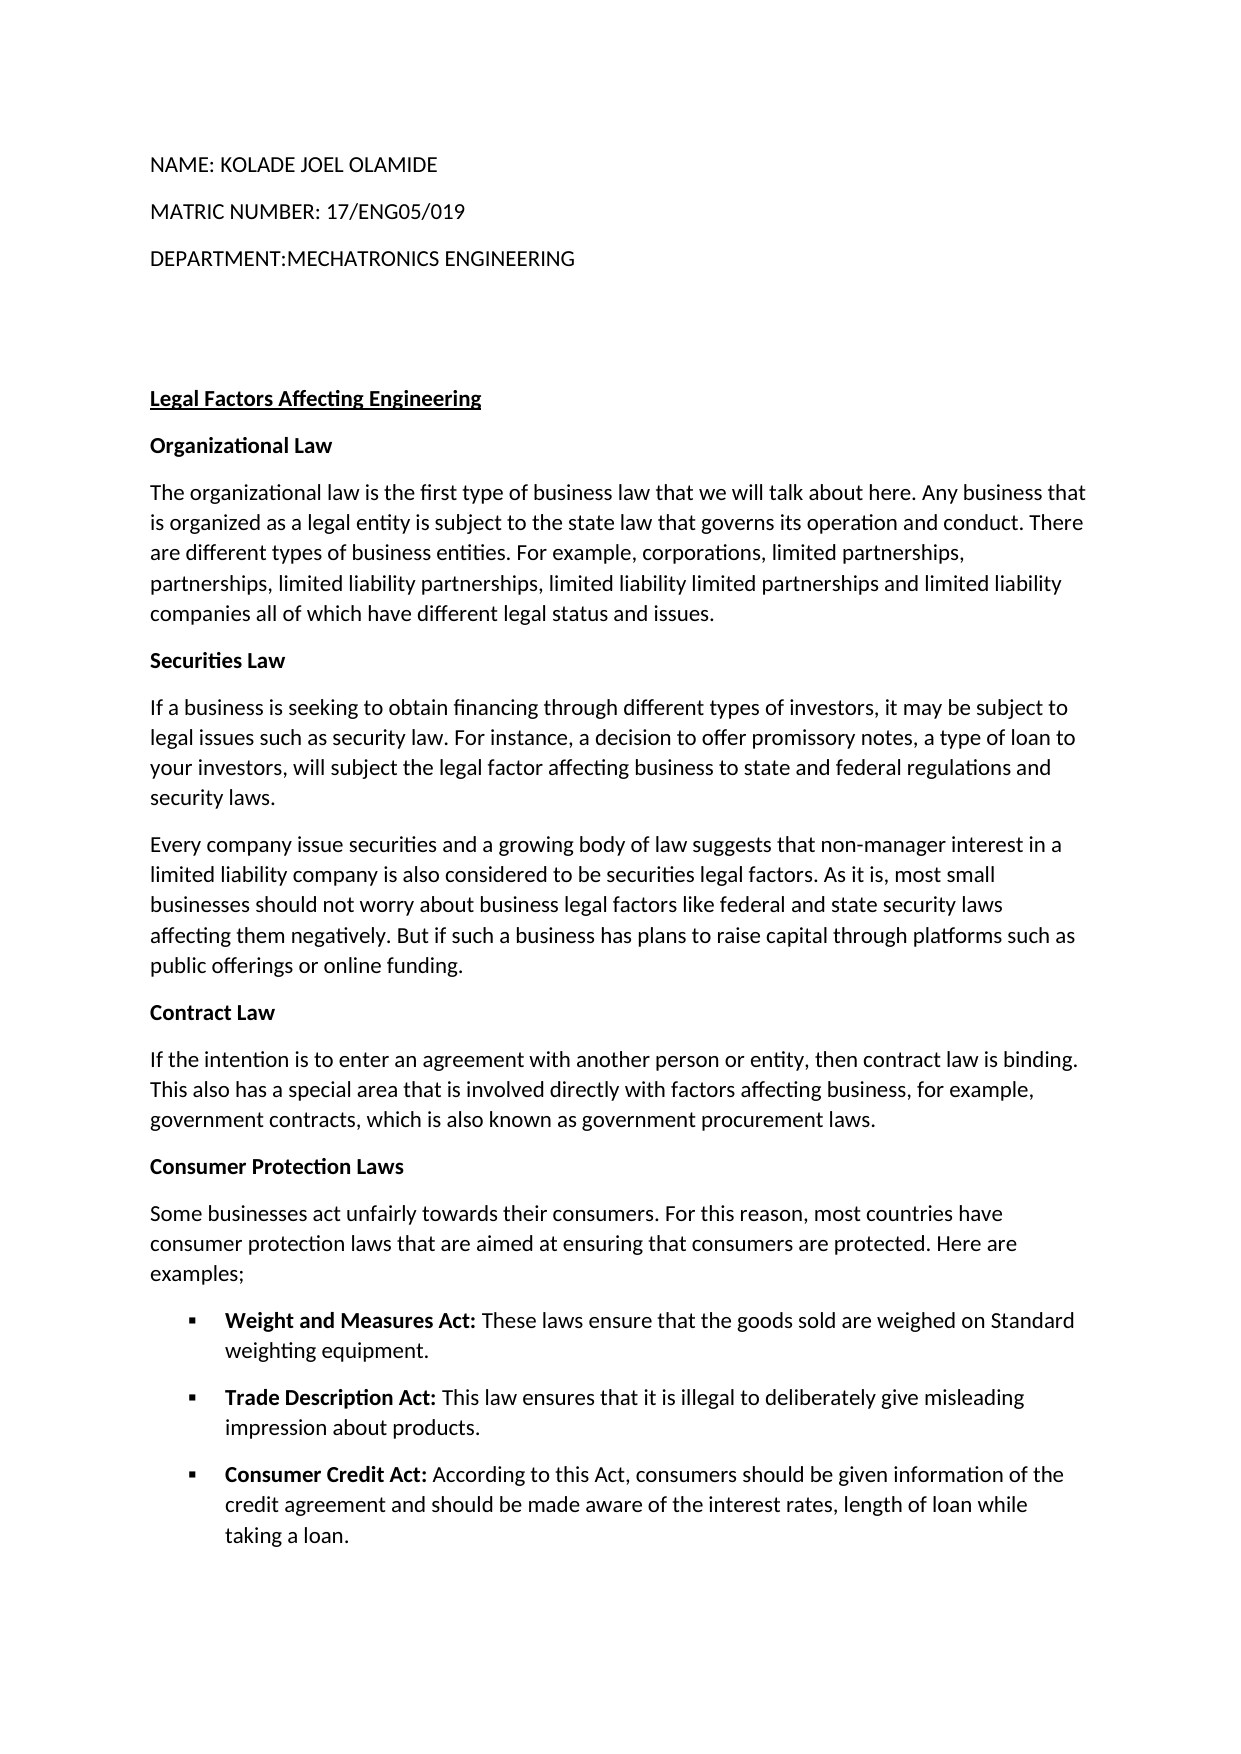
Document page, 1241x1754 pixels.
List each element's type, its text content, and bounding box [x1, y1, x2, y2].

text Securities Law [150, 646, 1090, 674]
list Trade Description Act: This law ensures that it is illegal to deliberately give misleading impression about products. [187, 1383, 1090, 1442]
text Consumer Protection Laws [150, 1152, 1090, 1180]
text Every company issue securities and a growing body of law suggests that non-manager interest in a limited liability company is also considered to be securities legal factors. As it is, most small businesses should not worry about business legal factors like federal and state security laws affecting them negatively. But if such a business has plans to raise capital through platforms such as public offerings or online funding. [150, 830, 1090, 979]
text The organizational law is the first type of business law that we will talk about here. Any business that is organized as a legal entity is subject to the state law that governs its operation and conduct. There are different types of business entities. For example, corporations, limited partnerships, partnerships, limited liability partnerships, limited liability limited partnerships and limited liability companies all of which have different legal status and issues. [150, 478, 1090, 627]
text Legal Factors Affecting Engineering [150, 384, 1090, 412]
text DEPARTMENT:MECHATRONICS ENGINEERING [150, 244, 1090, 272]
text Some businesses act unfairly towards their consumers. For this reason, most countries have consumer protection laws that are aimed at ensuring that consumers are protected. Here are examples; [150, 1199, 1090, 1287]
text Organizational Law [150, 431, 1090, 459]
text If a business is seeking to obtain financing through different types of investors, it may be subject to legal issues such as security law. For instance, a decision to offer promissory notes, a type of loan to your investors, will subject the legal factor affecting business to state and federal regulations and security laws. [150, 693, 1090, 811]
text MATRIC NUMBER: 17/ENG05/019 [150, 197, 1090, 225]
text Contract Law [150, 998, 1090, 1026]
text NAME: KOLADE JOEL OLAMIDE [150, 150, 1090, 178]
list Weight and Measures Act: These laws ensure that the goods sold are weighed on Standard weighting equipment. [187, 1306, 1090, 1364]
text If the intention is to enter an agreement with another person or entity, then contract law is binding. This also has a special area that is involved directly with factors affecting business, for example, government contracts, which is also known as government procurement laws. [150, 1045, 1090, 1133]
list Consumer Credit Act: According to this Act, consumers should be given information of the credit agreement and should be made aware of the interest rates, length of loan while taking a loan. [187, 1460, 1090, 1549]
